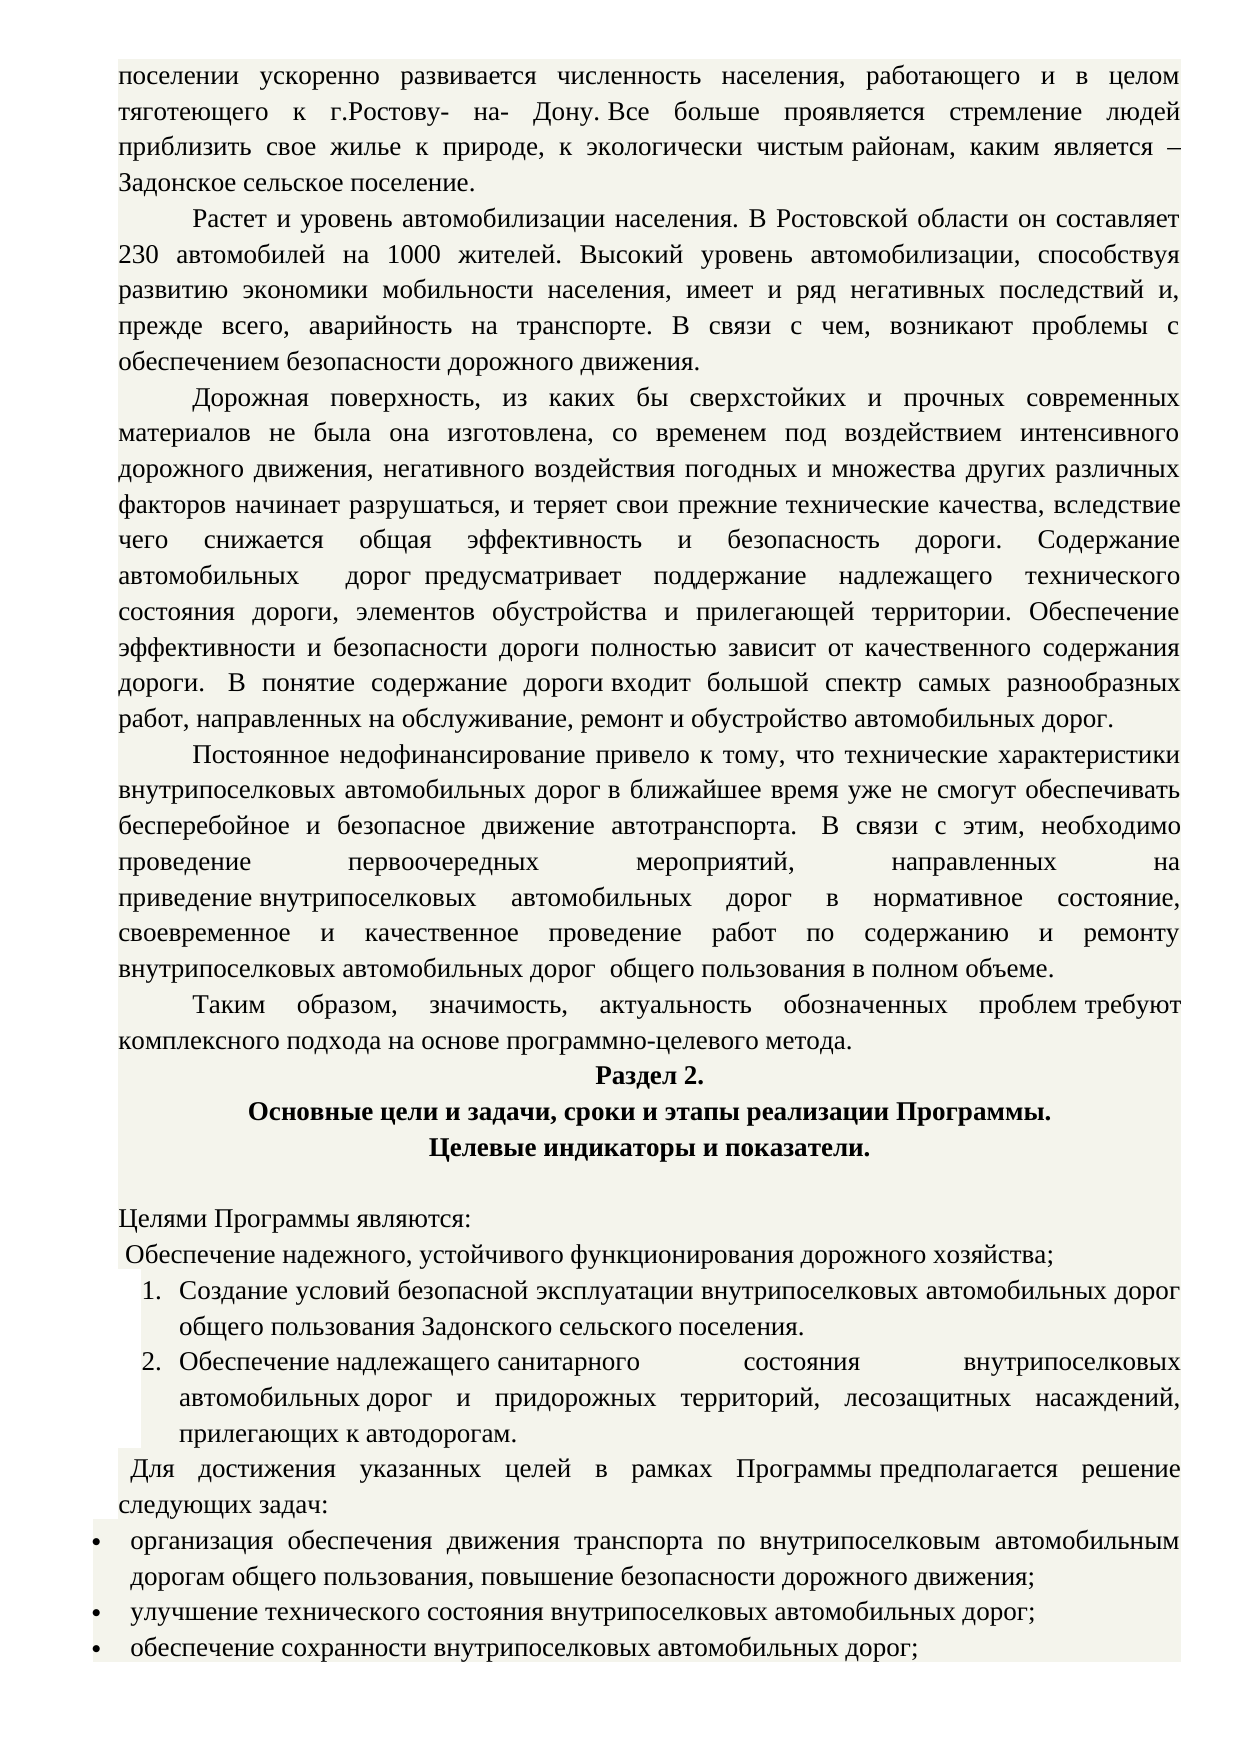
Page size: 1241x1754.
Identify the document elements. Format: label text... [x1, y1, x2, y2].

list организация обеспечения движения транспорта по внутрипоселковым автомобильным дорогам общего пользования, повышение безопасности дорожного движения; [93, 1524, 1181, 1591]
list Создание условий безопасной эксплуатации внутрипоселковых автомобильных дорог общего пользования Задонского сельского поселения. [141, 1274, 1181, 1341]
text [118, 59, 1181, 197]
text Для достижения указанных целей в рамках Программы предполагается решение следующих задач: [118, 1452, 1181, 1519]
text Таким образом, значимость, актуальность обозначенных проблем требуют комплексного подхода на основе программно-целевого метода. [118, 988, 1181, 1055]
text Основные цели и задачи, сроки и этапы реализации Программы. [118, 1095, 1181, 1126]
text Растет и уровень автомобилизации населения. В Ростовской области он составляет 230 автомобилей на 1000 жителей. Высокий уровень автомобилизации, способствуя развитию экономики мобильности населения, имеет и ряд негативных последствий и, прежде всего, аварийность на транспорте. В связи с чем, возникают проблемы с обеспечением безопасности дорожного движения. [118, 202, 1181, 376]
list Обеспечение надлежащего санитарного состояния внутрипоселковых автомобильных дорог и придорожных территорий, лесозащитных насаждений, прилегающих к автодорогам. [141, 1345, 1181, 1448]
text Раздел 2. [118, 1059, 1181, 1091]
text Дорожная поверхность, из каких бы сверхстойких и прочных современных материалов не была она изготовлена, со временем под воздействием интенсивного дорожного движения, негативного воздействия погодных и множества других различных факторов начинает разрушаться, и теряет свои прежние технические качества, вследствие чего снижается общая эффективность и безопасность дороги. Содержание автомобильных дорог предусматривает поддержание надлежащего технического состояния дороги, элементов обустройства и прилегающей территории. Обеспечение эффективности и безопасности дороги полностью зависит от качественного содержания дороги. В понятие содержание дороги входит большой спектр самых разнообразных работ, направленных на обслуживание, ремонт и обустройство автомобильных дорог. [118, 381, 1181, 733]
list обеспечение сохранности внутрипоселковых автомобильных дорог; [93, 1631, 1181, 1662]
text Обеспечение надежного, устойчивого функционирования дорожного хозяйства; [118, 1238, 1181, 1269]
text Целями Программы являются: [118, 1202, 1181, 1233]
text Постоянное недофинансирование привело к тому, что технические характеристики внутрипоселковых автомобильных дорог в ближайшее время уже не смогут обеспечивать бесперебойное и безопасное движение автотранспорта. В связи с этим, необходимо проведение первоочередных мероприятий, направленных на приведение внутрипоселковых автомобильных дорог в нормативное состояние, своевременное и качественное проведение работ по содержанию и ремонту внутрипоселковых автомобильных дорог общего пользования в полном объеме. [118, 738, 1181, 983]
text Целевые индикаторы и показатели. [118, 1131, 1181, 1162]
list улучшение технического состояния внутрипоселковых автомобильных дорог; [93, 1595, 1181, 1627]
